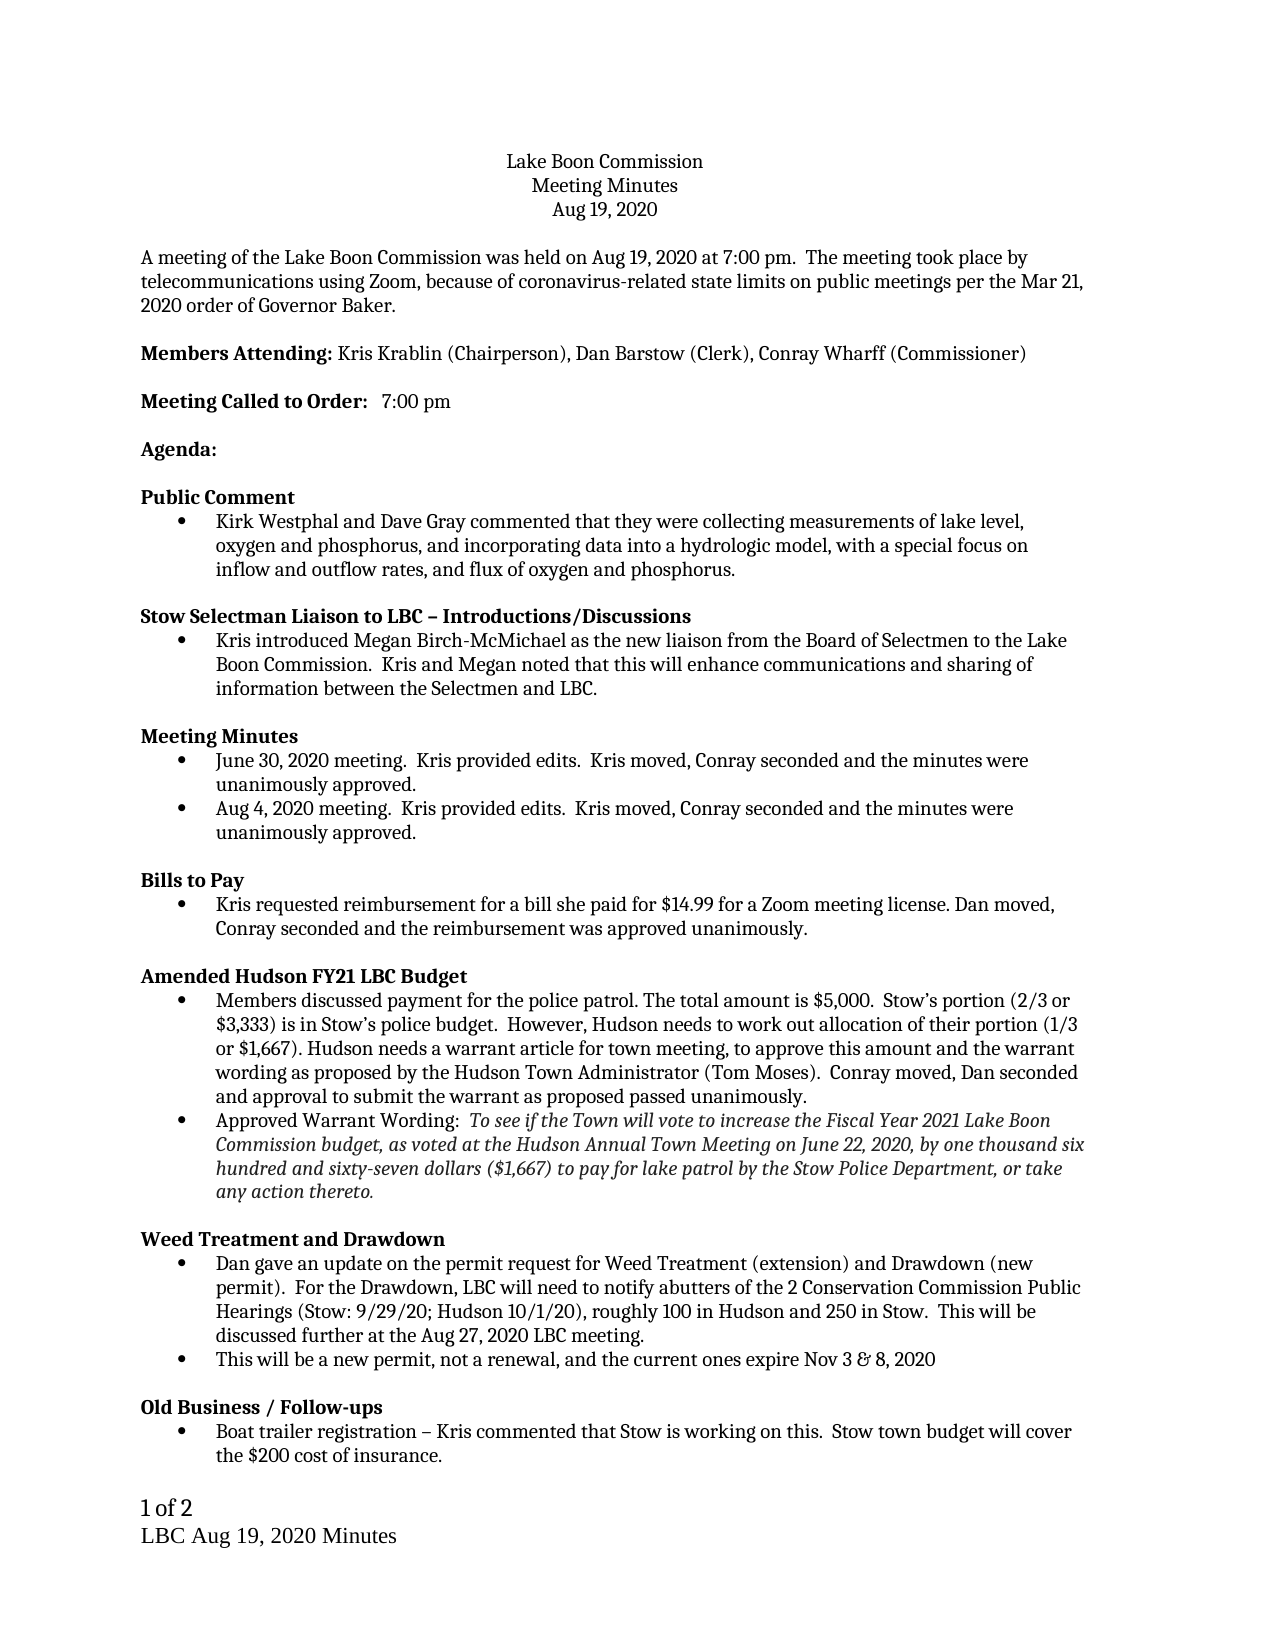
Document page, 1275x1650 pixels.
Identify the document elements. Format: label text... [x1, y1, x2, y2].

list Kris requested reimbursement for a bill she paid for $14.99 for a Zoom meeting license. Dan moved, Conray seconded and the reimbursement was approved unanimously. [178, 893, 1087, 941]
text Meeting Minutes [141, 725, 1087, 749]
text Public Comment [141, 485, 1116, 509]
text Meeting Called to Order: 7:00 pm [141, 389, 1116, 413]
list This will be a new permit, not a renewal, and the current ones expire Nov 3 & 8, 2020 [178, 1348, 1087, 1372]
text Amended Hudson FY21 LBC Budget [141, 964, 1087, 988]
text Old Business / Follow-ups [141, 1396, 1087, 1420]
text A meeting of the Lake Boon Commission was held on Aug 19, 2020 at 7:00 pm. The meeting took place by telecommunications using Zoom, because of coronavirus-related state limits on public meetings per the Mar 21, 2020 order of Governor Baker. [141, 246, 1116, 318]
list Kris introduced Megan Birch-McMichael as the new liaison from the Board of Selectmen to the Lake Boon Commission. Kris and Megan noted that this will enhance communications and sharing of information between the Selectmen and LBC. [178, 629, 1087, 701]
list June 30, 2020 meeting. Kris provided edits. Kris moved, Conray seconded and the minutes were unanimously approved. [178, 749, 1087, 797]
list Dan gave an update on the permit request for Weed Treatment (extension) and Drawdown (new permit). For the Drawdown, LBC will need to notify abutters of the 2 Conservation Commission Public Hearings (Stow: 9/29/20; Hudson 10/1/20), roughly 100 in Hudson and 250 in Stow. This will be discussed further at the Aug 27, 2020 LBC meeting. [178, 1252, 1087, 1348]
list Approved Warrant Wording: To see if the Town will vote to increase the Fiscal Year 2021 Lake Boon Commission budget, as voted at the Hudson Annual Town Meeting on June 22, 2020, by one thousand six hundred and sixty-seven dollars ($1,667) to pay for lake patrol by the Stow Police Department, or take any action thereto. [374, 1108, 1087, 1204]
text Bills to Pay [141, 869, 1087, 893]
list Kirk Westphal and Dave Gray commented that they were collecting measurements of lake level, oxygen and phosphorus, and incorporating data into a hydrologic model, with a special focus on inflow and outflow rates, and flux of oxygen and phosphorus. [178, 509, 1087, 581]
text Meeting Minutes [94, 174, 1116, 198]
list Members discussed payment for the police patrol. The total amount is $5,000. Stow’s portion (2/3 or $3,333) is in Stow’s police budget. However, Hudson needs to work out allocation of their portion (1/3 or $1,667). Hudson needs a warrant article for town meeting, to approve this amount and the warrant wording as proposed by the Hudson Town Administrator (Tom Moses). Conray moved, Dan seconded and approval to submit the warrant as proposed passed unanimously. [178, 988, 1087, 1108]
text Aug 19, 2020 [94, 198, 1116, 222]
list Aug 4, 2020 meeting. Kris provided edits. Kris moved, Conray seconded and the minutes were unanimously approved. [178, 797, 1087, 845]
text Lake Boon Commission [94, 150, 1116, 174]
text Stow Selectman Liaison to LBC – Introductions/Discussions [141, 605, 1087, 629]
text Agenda: [141, 437, 1116, 461]
text Weed Treatment and Drawdown [141, 1228, 1087, 1252]
text Members Attending: Kris Krablin (Chairperson), Dan Barstow (Clerk), Conray Wharff (Commissioner) [141, 342, 1116, 366]
list Boat trailer registration – Kris commented that Stow is working on this. Stow town budget will cover the $200 cost of insurance. [178, 1420, 1087, 1468]
list Approved Warrant Wording: To see if the Town will vote to increase the Fiscal Year 2021 Lake Boon Commission budget, as voted at the Hudson Annual Town Meeting on June 22, 2020, by one thousand six hundred and sixty-seven dollars ($1,667) to pay for lake patrol by the Stow Police Department, or take any action thereto. [178, 1108, 469, 1204]
